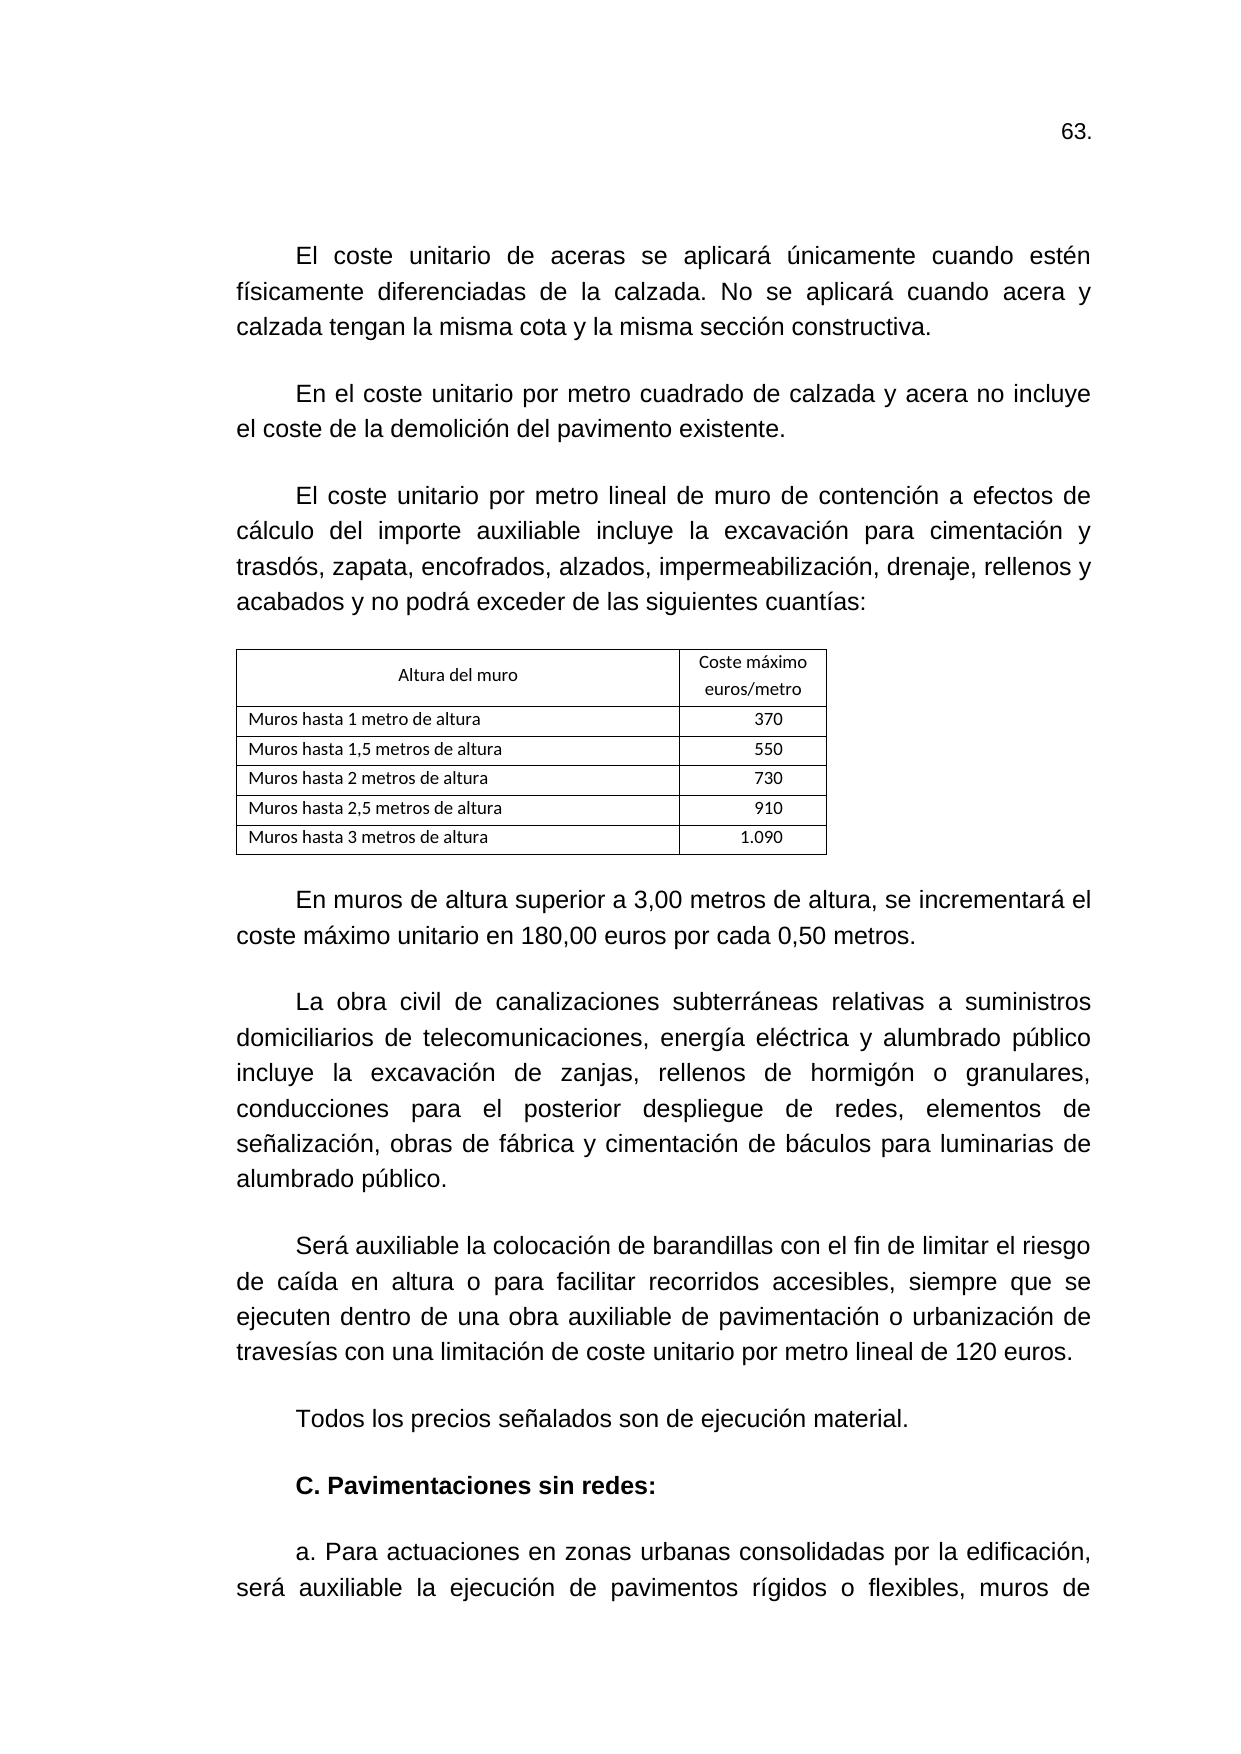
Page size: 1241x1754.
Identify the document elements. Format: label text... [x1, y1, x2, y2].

table_cell 1.090 [680, 826, 826, 854]
text La obra civil de canalizaciones subterráneas relativas a suministros domiciliarios de telecomunicaciones, energía eléctrica y alumbrado público incluye la excavación de zanjas, rellenos de hormigón o granulares, conducciones para el posterior despliegue de redes, elementos de señalización, obras de fábrica y cimentación de báculos para luminarias de alumbrado público. [236, 982, 1092, 1195]
table_cell Muros hasta 1 metro de altura [237, 707, 679, 736]
table_header Coste máximo euros/metro [680, 650, 826, 706]
table_cell Muros hasta 1,5 metros de altura [237, 737, 679, 765]
text El coste unitario por metro lineal de muro de contención a efectos de cálculo del importe auxiliable incluye la excavación para cimentación y trasdós, zapata, encofrados, alzados, impermeabilización, drenaje, rellenos y acabados y no podrá exceder de las siguientes cuantías: [236, 476, 1092, 617]
table_cell 730 [680, 766, 826, 795]
table_cell 370 [680, 707, 826, 736]
table_cell Muros hasta 3 metros de altura [237, 826, 679, 854]
table_cell 550 [680, 737, 826, 765]
text En el coste unitario por metro cuadrado de calzada y acera no incluye el coste de la demolición del pavimento existente. [236, 374, 1092, 444]
table_cell Muros hasta 2 metros de altura [237, 766, 679, 795]
text C. Pavimentaciones sin redes: [236, 1466, 1092, 1501]
table_cell 910 [680, 796, 826, 825]
text Todos los precios señalados son de ejecución material. [236, 1399, 1092, 1434]
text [236, 1532, 1092, 1603]
text El coste unitario de aceras se aplicará únicamente cuando estén físicamente diferenciadas de la calzada. No se aplicará cuando acera y calzada tengan la misma cota y la misma sección constructiva. [236, 236, 1092, 342]
text Será auxiliable la colocación de barandillas con el fin de limitar el riesgo de caída en altura o para facilitar recorridos accesibles, siempre que se ejecuten dentro de una obra auxiliable de pavimentación o urbanización de travesías con una limitación de coste unitario por metro lineal de 120 euros. [236, 1226, 1092, 1368]
table_header Altura del muro [237, 650, 679, 706]
table_cell Muros hasta 2,5 metros de altura [237, 796, 679, 825]
text En muros de altura superior a 3,00 metros de altura, se incrementará el coste máximo unitario en 180,00 euros por cada 0,50 metros. [236, 880, 1092, 951]
